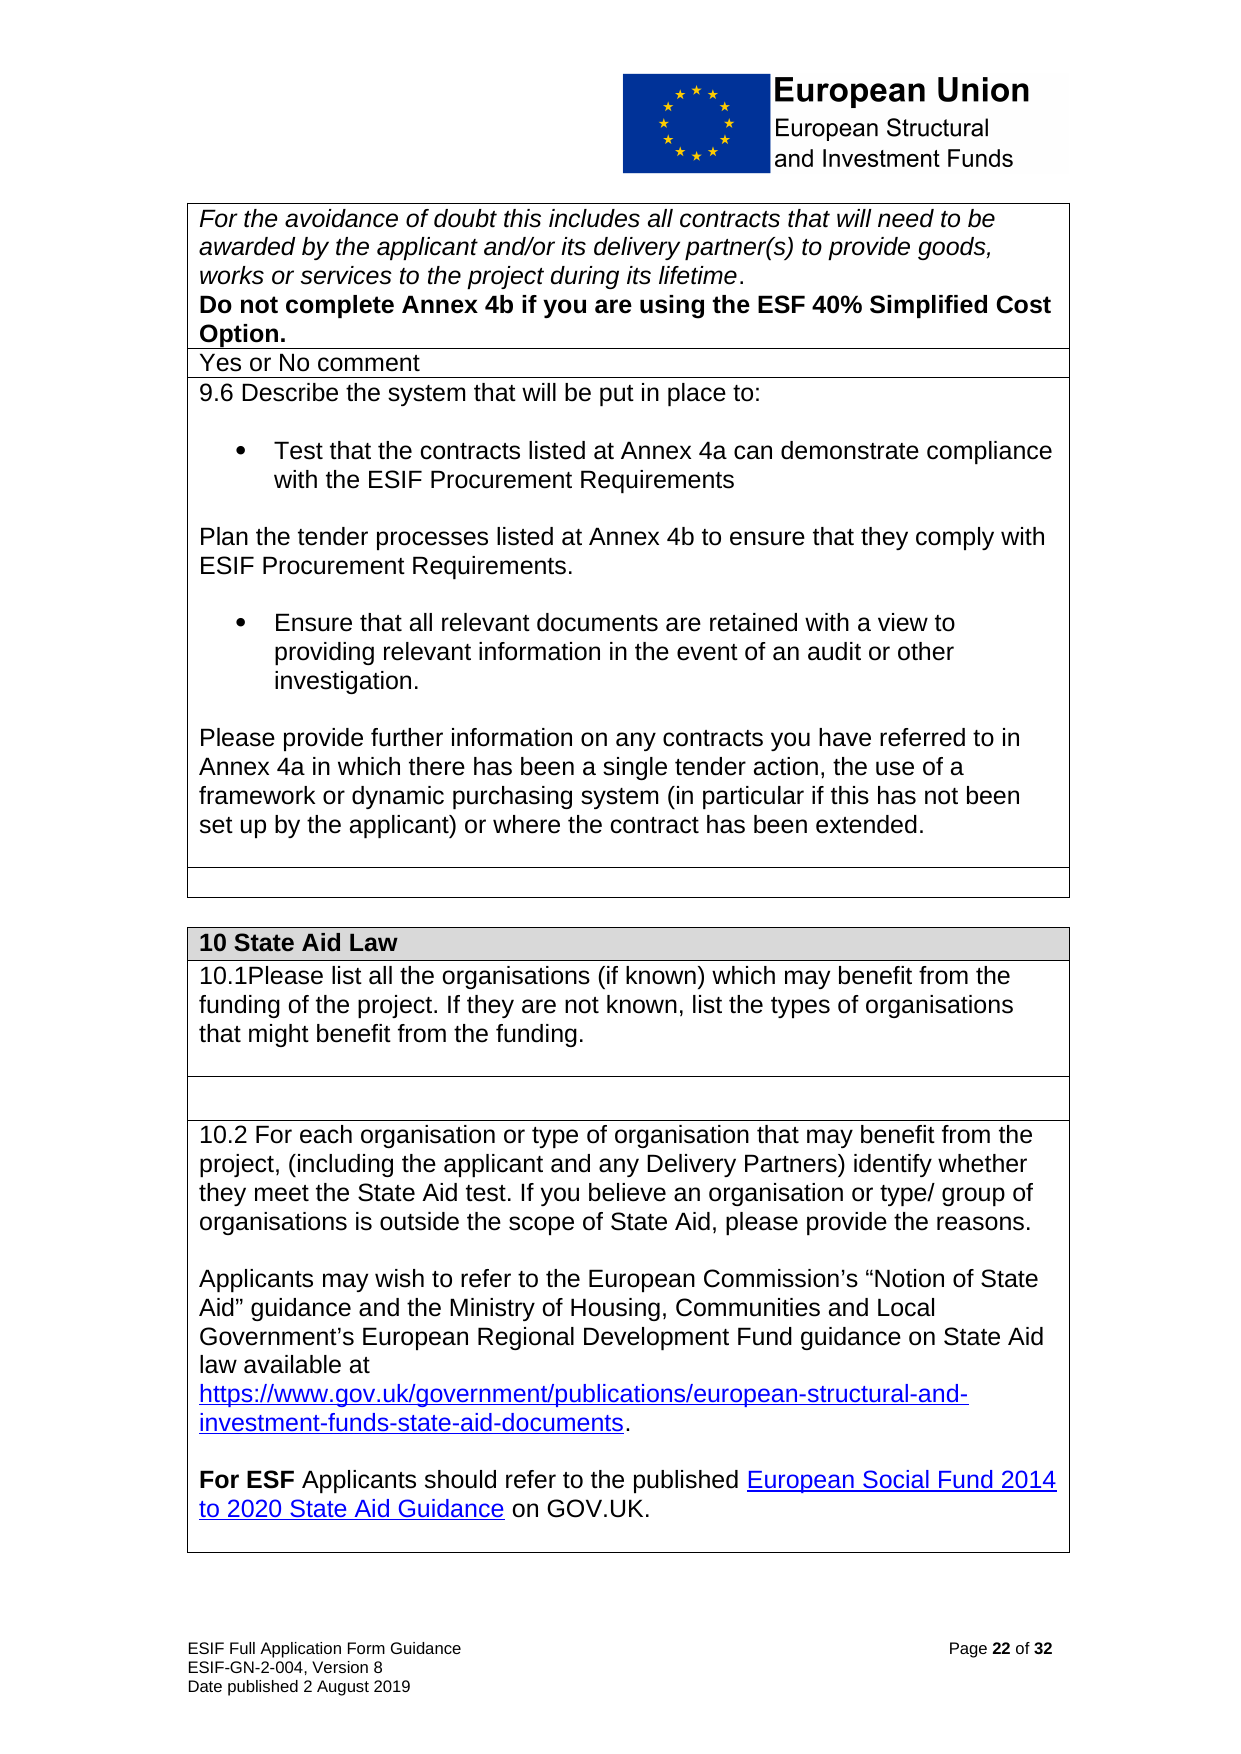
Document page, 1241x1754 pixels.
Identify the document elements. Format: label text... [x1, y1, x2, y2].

table_cell [188, 1077, 1069, 1119]
table_cell 9.6 Describe the system that will be put in place to: Test that the contracts listed at Annex 4a can demonstrate compliance with the ESIF Procurement Requirements Plan the tender processes listed at Annex 4b to ensure that they comply with ESIF Procurement Requirements. Ensure that all relevant documents are retained with a view to providing relevant information in the event of an audit or other investigation. Please provide further information on any contracts you have referred to in Annex 4a in which there has been a single tender action, the use of a framework or dynamic purchasing system (in particular if this has not been set up by the applicant) or where the contract has been extended. [188, 378, 1069, 867]
table_cell [188, 868, 1069, 897]
table_header 10 State Aid Law [188, 928, 1069, 960]
picture [622, 73, 1069, 174]
table_cell Yes or No comment [188, 349, 1069, 377]
table_cell 10.2 For each organisation or type of organisation that may benefit from the project, (including the applicant and any Delivery Partners) identify whether they meet the State Aid test. If you believe an organisation or type/ group of organisations is outside the scope of State Aid, please provide the reasons. Applicants may wish to refer to the European Commission’s “Notion of State Aid” guidance and the Ministry of Housing, Communities and Local Government’s European Regional Development Fund guidance on State Aid law available at https://www.gov.uk/government/publications/european-structural-and-investment-funds-state-aid-documents. For ESF Applicants should refer to the published European Social Fund 2014 to 2020 State Aid Guidance on GOV.UK. [188, 1121, 1069, 1552]
table_cell 10.1Please list all the organisations (if known) which may benefit from the funding of the project. If they are not known, list the types of organisations that might benefit from the funding. [188, 961, 1069, 1076]
